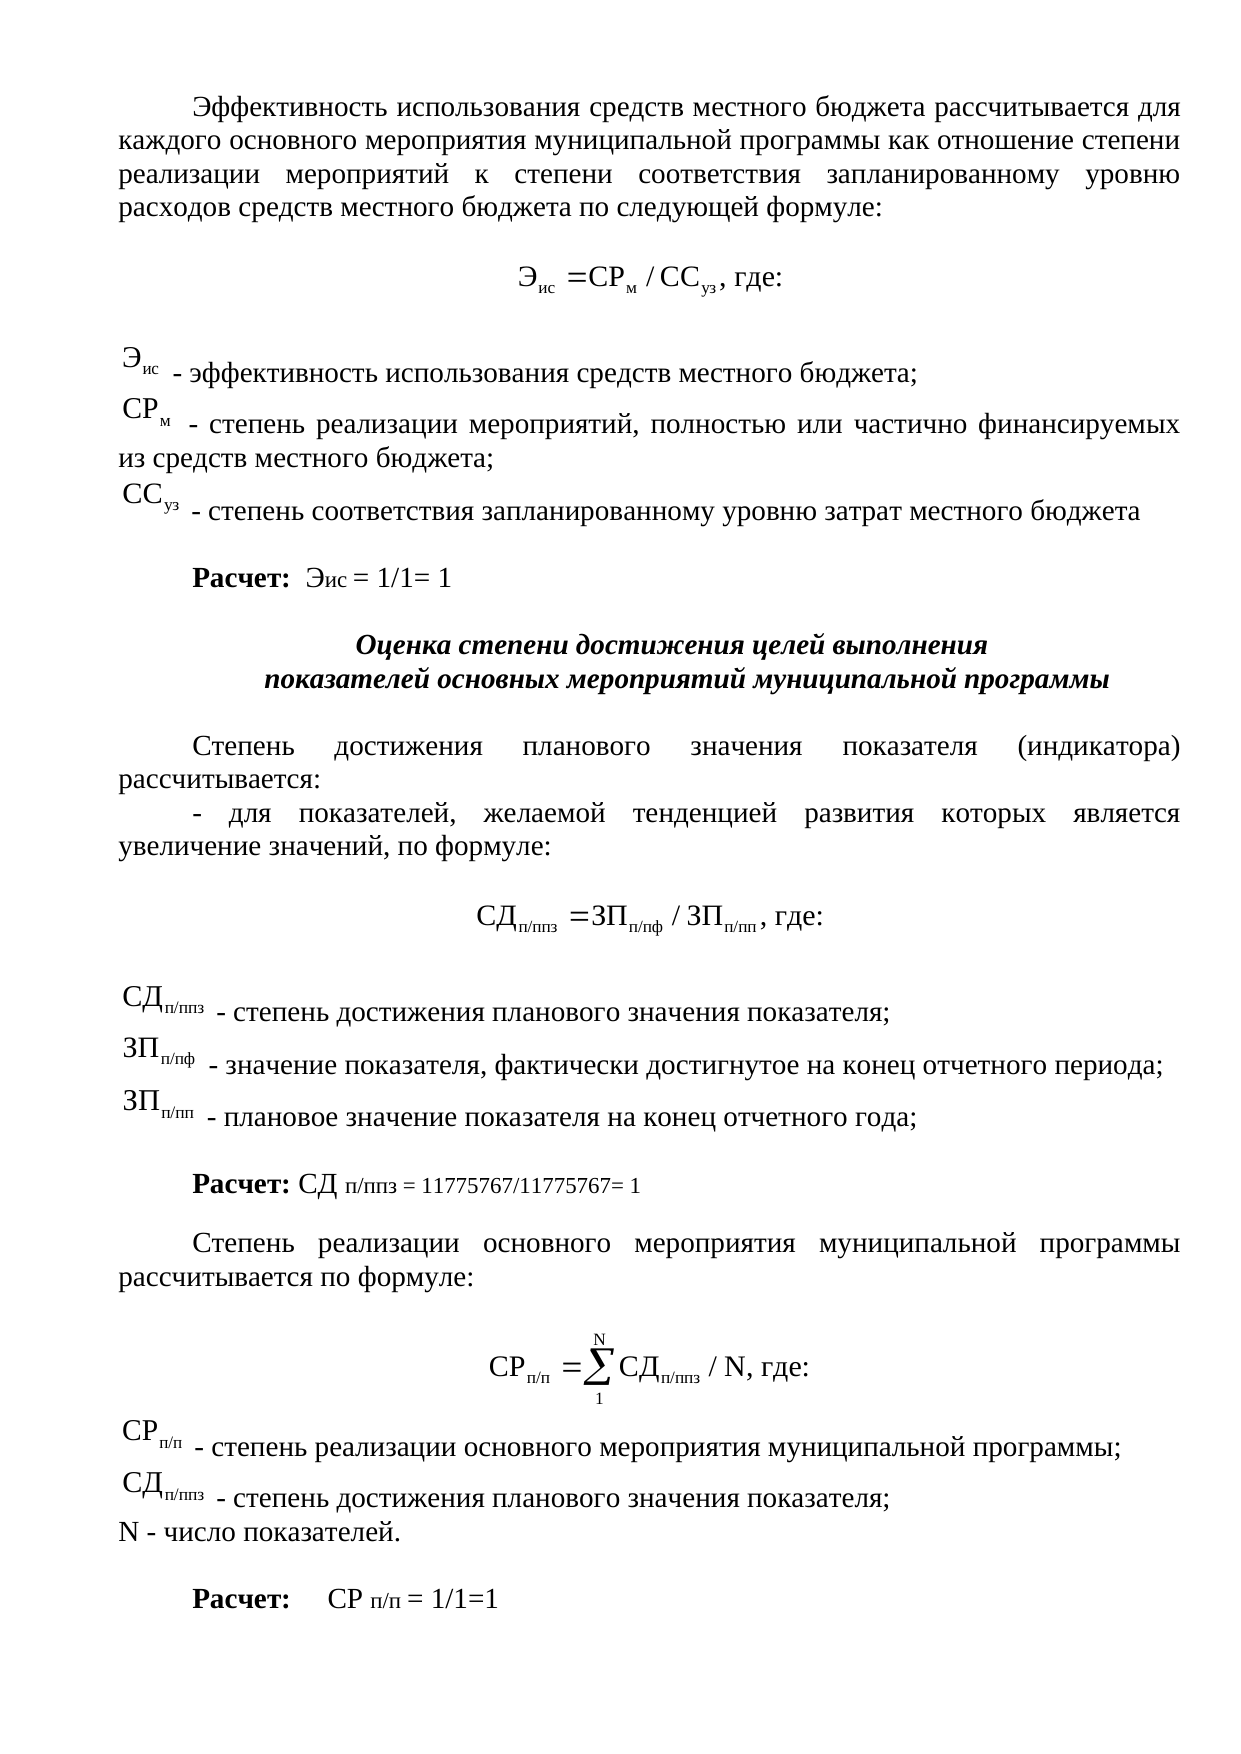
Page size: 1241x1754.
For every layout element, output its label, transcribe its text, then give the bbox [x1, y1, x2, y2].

text - степень достижения планового значения показателя; [118, 976, 1181, 1027]
text - степень достижения планового значения показателя; [118, 1462, 1181, 1514]
text - степень реализации мероприятий, полностью или частично финансируемых из средств местного бюджета; [118, 388, 1181, 473]
text - степень реализации основного мероприятия муниципальной программы; [118, 1411, 1181, 1462]
text Расчет: СР п/п = 1/1=1 [118, 1581, 1181, 1614]
text - для показателей, желаемой тенденцией развития которых является увеличение значений, по формуле: [118, 795, 1181, 862]
text Оценка степени достижения целей выполнения [162, 627, 1181, 661]
text - степень соответствия запланированному уровню затрат местного бюджета [118, 473, 1181, 527]
text показателей основных мероприятий муниципальной программы [193, 661, 1181, 694]
text N - число показателей. [118, 1514, 1181, 1547]
text Эффективность использования средств местного бюджета рассчитывается для каждого основного мероприятия муниципальной программы как отношение степени реализации мероприятий к степени соответствия запланированному уровню расходов средств местного бюджета по следующей формуле: [118, 89, 1181, 223]
text - плановое значение показателя на конец отчетного года; [118, 1081, 1181, 1132]
text - значение показателя, фактически достигнутое на конец отчетного периода; [118, 1027, 1181, 1081]
text Степень достижения планового значения показателя (индикатора) рассчитывается: [118, 728, 1181, 795]
text Расчет: СД п/ппз = 11775767/11775767= 1 [118, 1166, 1181, 1199]
text - эффективность использования средств местного бюджета; [118, 337, 1181, 388]
text Степень реализации основного мероприятия муниципальной программы рассчитывается по формуле: [118, 1226, 1181, 1293]
text Расчет: Эис = 1/1= 1 [118, 560, 1181, 594]
